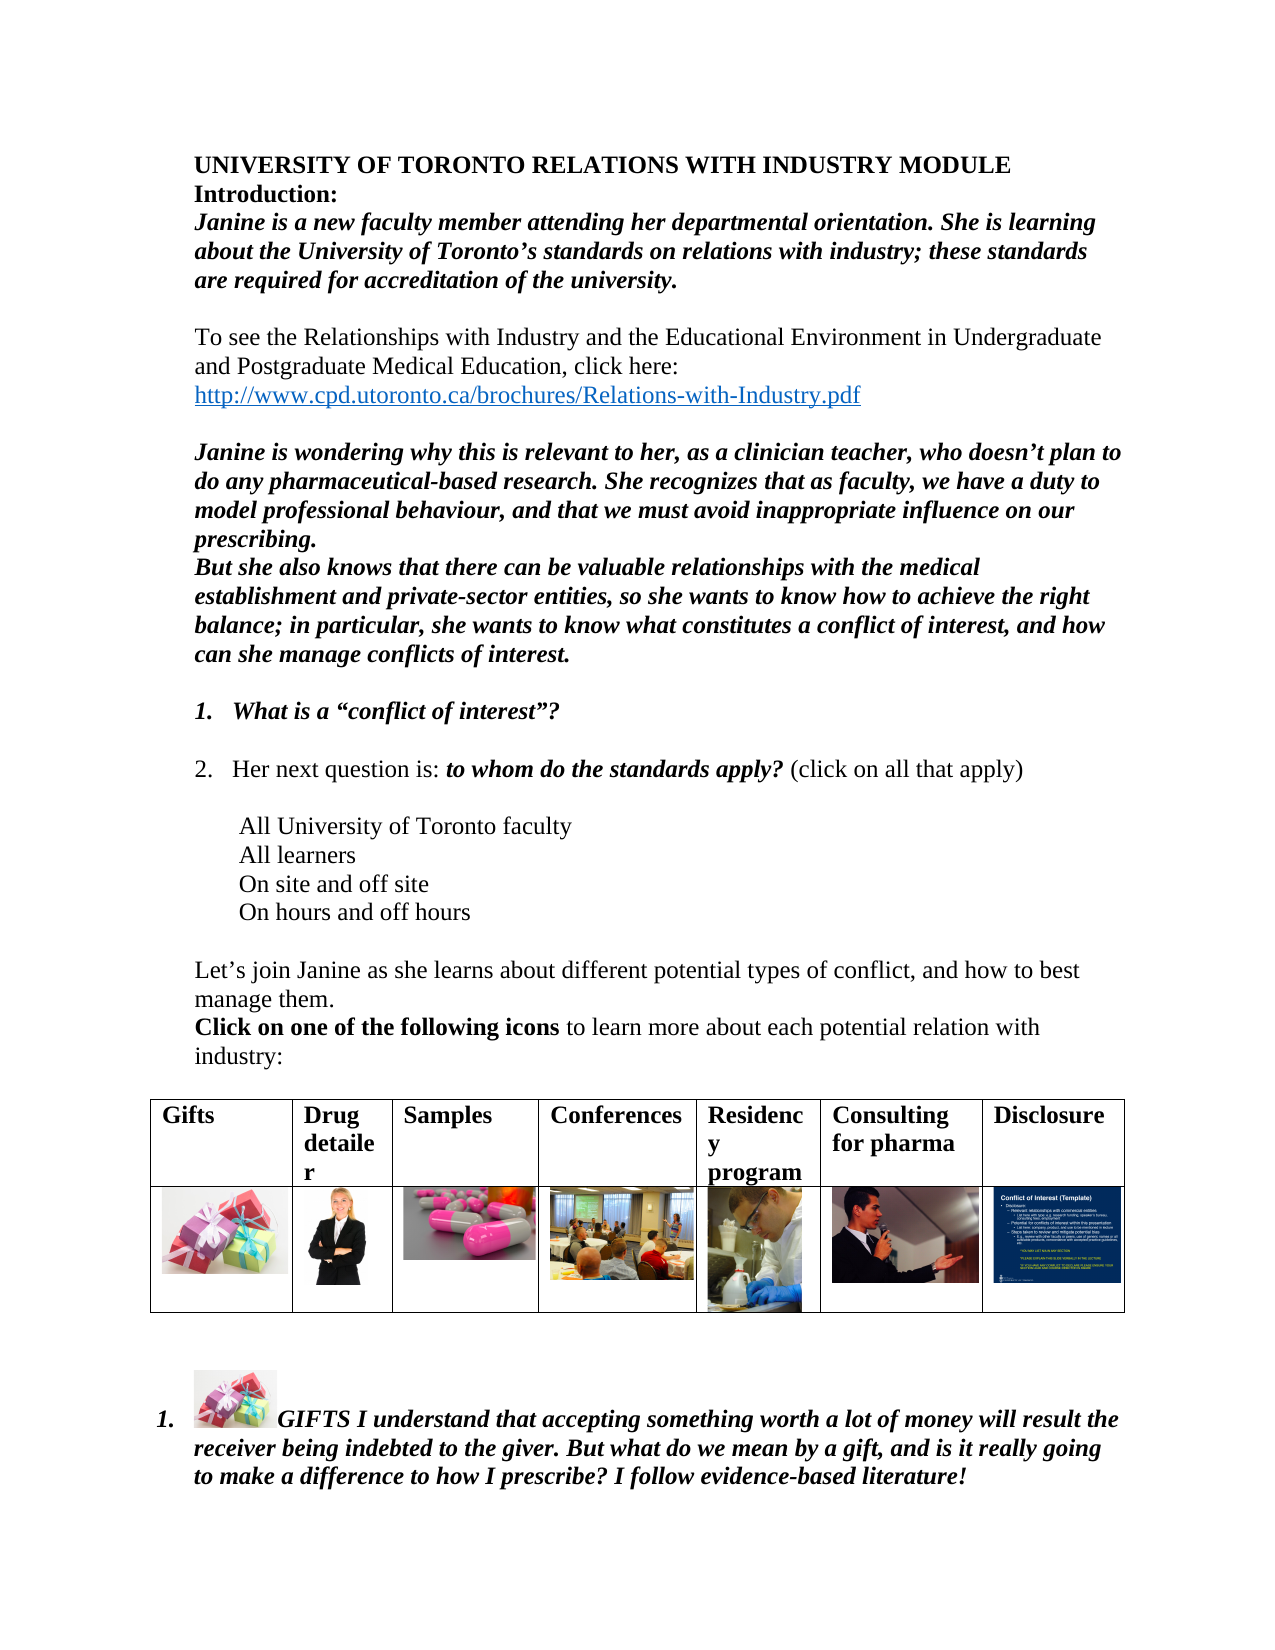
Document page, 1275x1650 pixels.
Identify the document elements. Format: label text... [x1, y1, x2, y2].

table_cell [983, 1187, 1124, 1312]
table_cell [151, 1187, 292, 1312]
text Janine is a new faculty member attending her departmental orientation. She is learning about the University of Toronto’s standards on relations with industry; these standards are required for accreditation of the university. [194, 207, 1125, 294]
picture [832, 1187, 979, 1283]
text To see the Relationships with Industry and the Educational Environment in Undergraduate and Postgraduate Medical Education, click here: http://www.cpd.utoronto.ca/brochures/Relations-with-Industry.pdf [194, 322, 1125, 409]
table_cell [697, 1187, 707, 1312]
table_cell [393, 1187, 538, 1312]
table_header Consulting for pharma [821, 1100, 982, 1186]
table_header Disclosure [983, 1100, 1124, 1186]
table_header Residency program [697, 1100, 820, 1186]
list UNIVERSITY OF TORONTO RELATIONS WITH INDUSTRY MODULE [194, 150, 1125, 179]
list GIFTS I understand that accepting something worth a lot of money will result the receiver being indebted to the giver. But what do we mean by a gift, and is it really going to make a difference to how I prescribe? I follow evidence-based literature! [156, 1370, 1125, 1490]
list Introduction: [194, 179, 1125, 207]
table_cell [539, 1187, 696, 1312]
text Click on one of the following icons to learn more about each potential relation with industry: [194, 1012, 1125, 1070]
table_cell [293, 1187, 392, 1312]
table_header Samples [393, 1100, 538, 1186]
list Her next question is: to whom do the standards apply? (click on all that apply) [194, 754, 1125, 782]
list Janine is wondering why this is relevant to her, as a clinician teacher, who doesn’t plan to do any pharmaceutical-based research. She recognizes that as faculty, we have a duty to model professional behaviour, and that we must avoid inappropriate influence on our prescribing. [194, 437, 1125, 552]
picture [161, 1187, 289, 1274]
text All University of Toronto faculty [194, 811, 1125, 840]
text All learners [194, 840, 1125, 869]
table_header Conferences [539, 1100, 696, 1186]
table_header Drug detailer [293, 1100, 392, 1186]
picture [550, 1187, 694, 1280]
text On hours and off hours [194, 897, 1125, 926]
list What is a “conflict of interest”? [194, 696, 1125, 725]
picture [303, 1187, 369, 1285]
picture [707, 1187, 802, 1312]
table_header Gifts [151, 1100, 292, 1186]
table_cell [821, 1187, 982, 1312]
text Let’s join Janine as she learns about different potential types of conflict, and how to best manage them. [194, 955, 1125, 1012]
picture [193, 1370, 278, 1428]
text On site and off site [194, 869, 1125, 897]
list But she also knows that there can be valuable relationships with the medical establishment and private-sector entities, so she wants to know how to achieve the right balance; in particular, she wants to know what constitutes a conflict of interest, and how can she manage conflicts of interest. [194, 552, 1125, 667]
table_cell [802, 1187, 820, 1312]
picture [403, 1187, 536, 1260]
